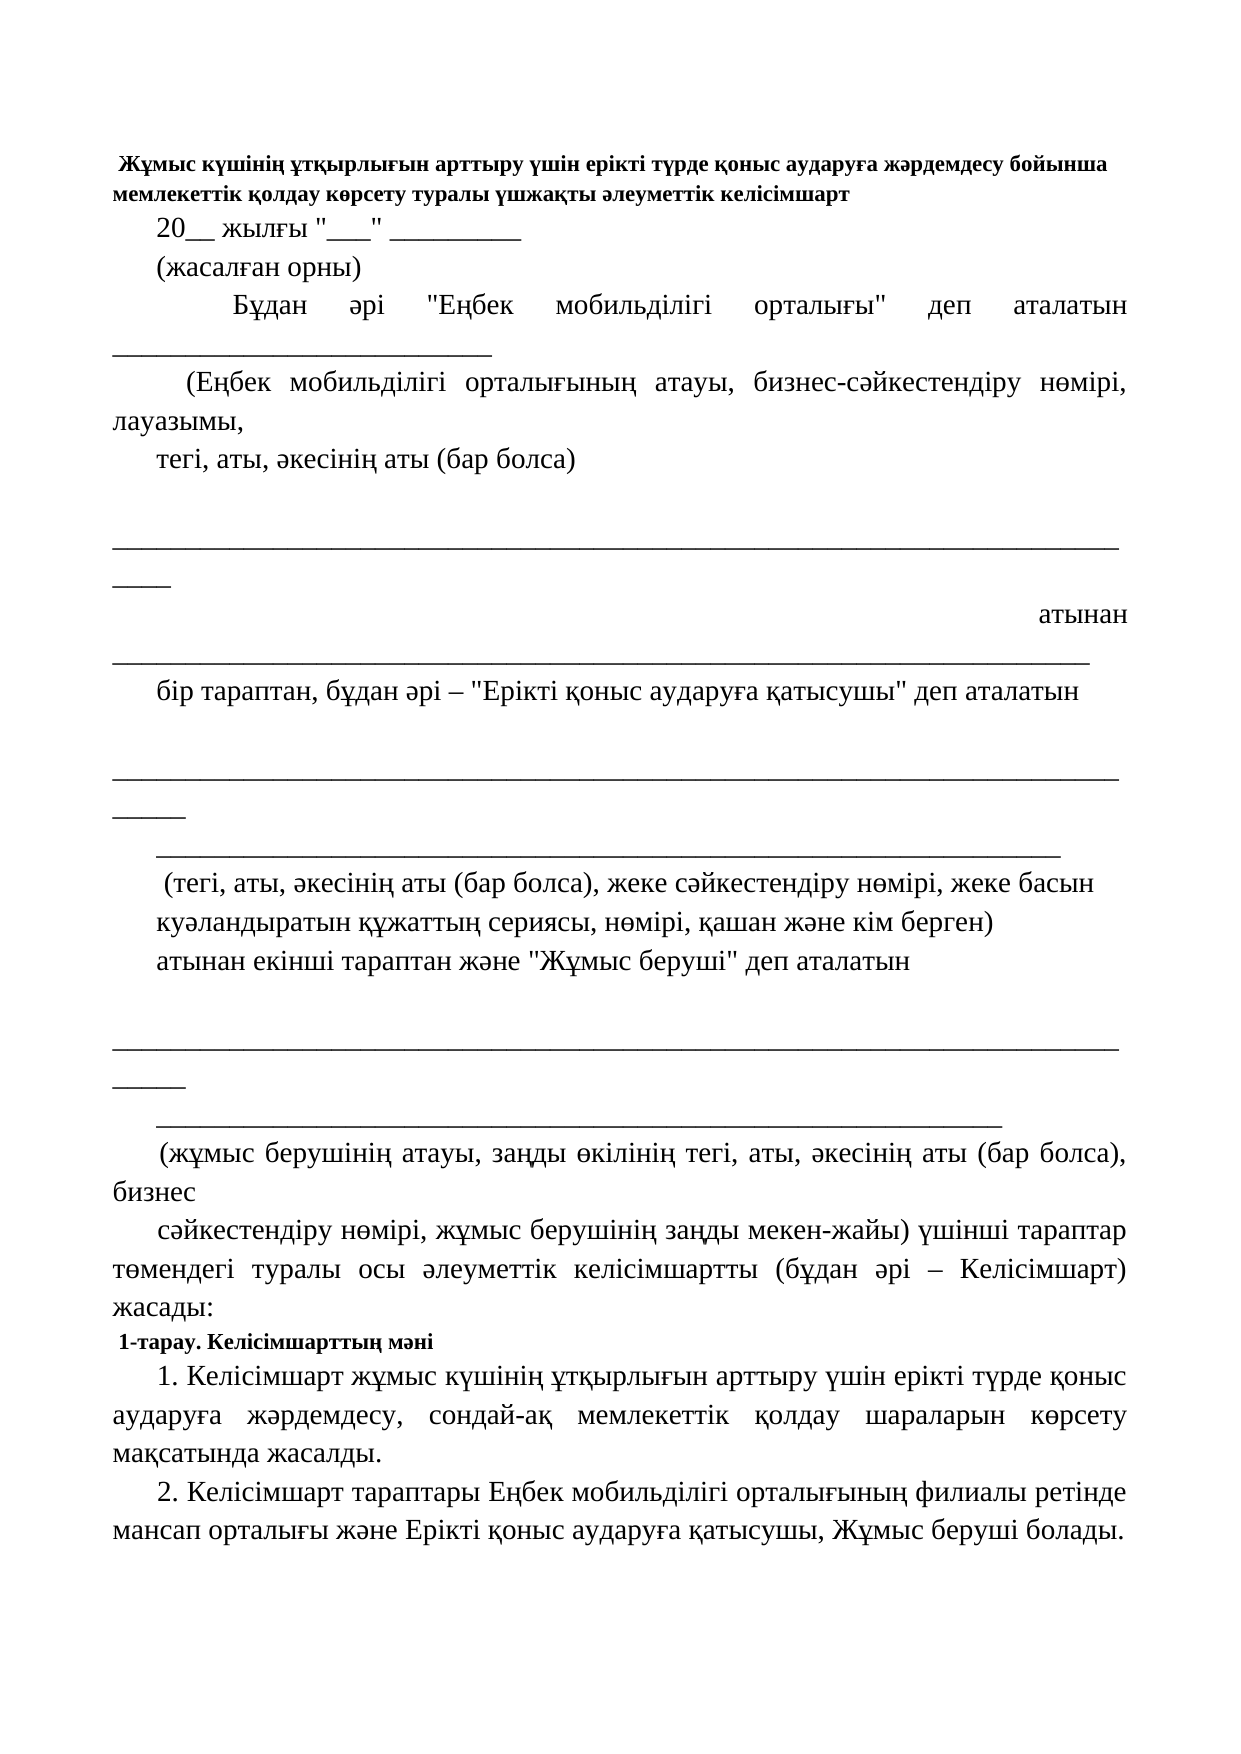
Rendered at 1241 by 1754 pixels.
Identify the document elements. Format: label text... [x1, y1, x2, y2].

text __________________________________________________________________________ [112, 711, 1128, 822]
text атынан ___________________________________________________________________ [112, 596, 1128, 668]
text 1. Келісімшарт жұмыс күшінің ұтқырлығын арттыру үшін ерікті түрде қоныс аударуға жәрдемдесу, сондай-ақ мемлекеттік қолдау шараларын көрсету мақсатында жасалды. [112, 1358, 1128, 1469]
text тегі, аты, әкесінің аты (бар болса) [112, 442, 1128, 475]
text 1-тарау. Келісімшарттың мәні [112, 1328, 1128, 1354]
text Бұдан әрі "Еңбек мобильділігі орталығы" деп аталатын __________________________ [112, 287, 1128, 359]
text ______________________________________________________________ [112, 827, 1128, 861]
text (тегі, аты, әкесінің аты (бар болса), жеке сәйкестендіру нөмірі, жеке басын [112, 866, 1128, 899]
text бір тараптан, бұдан әрі – "Ерікті қоныс аударуға қатысушы" деп аталатын [112, 673, 1128, 706]
text 2. Келісімшарт тараптары Еңбек мобильділігі орталығының филиалы ретінде мансап орталығы және Ерікті қоныс аударуға қатысушы, Жұмыс беруші болады. [112, 1474, 1128, 1546]
text (жасалған орны) [112, 249, 1128, 282]
text (жұмыс берушінің атауы, заңды өкілінің тегі, аты, әкесінің аты (бар болса), бизнес [112, 1135, 1128, 1207]
text _________________________________________________________________________ [112, 480, 1128, 591]
text атынан екінші тараптан және "Жұмыс беруші" деп аталатын [112, 943, 1128, 976]
text Жұмыс күшінің ұтқырлығын арттыру үшін ерікті түрде қоныс аударуға жәрдемдесу бойынша мемлекеттік қолдау көрсету туралы үшжақты әлеуметтік келісімшарт [112, 150, 1128, 207]
text __________________________________________________________________________ [112, 981, 1128, 1092]
text сәйкестендіру нөмірі, жұмыс берушінің заңды мекен-жайы) үшінші тараптар төмендегі туралы осы әлеуметтік келісімшартты (бұдан әрі – Келісімшарт) жасады: [112, 1212, 1128, 1323]
text куәландыратын құжаттың сериясы, нөмірі, қашан және кім берген) [112, 904, 1128, 938]
text 20__ жылғы "___" _________ [112, 210, 1128, 244]
text __________________________________________________________ [112, 1097, 1128, 1130]
text (Еңбек мобильділігі орталығының атауы, бизнес-сәйкестендіру нөмірі, лауазымы, [112, 364, 1128, 437]
